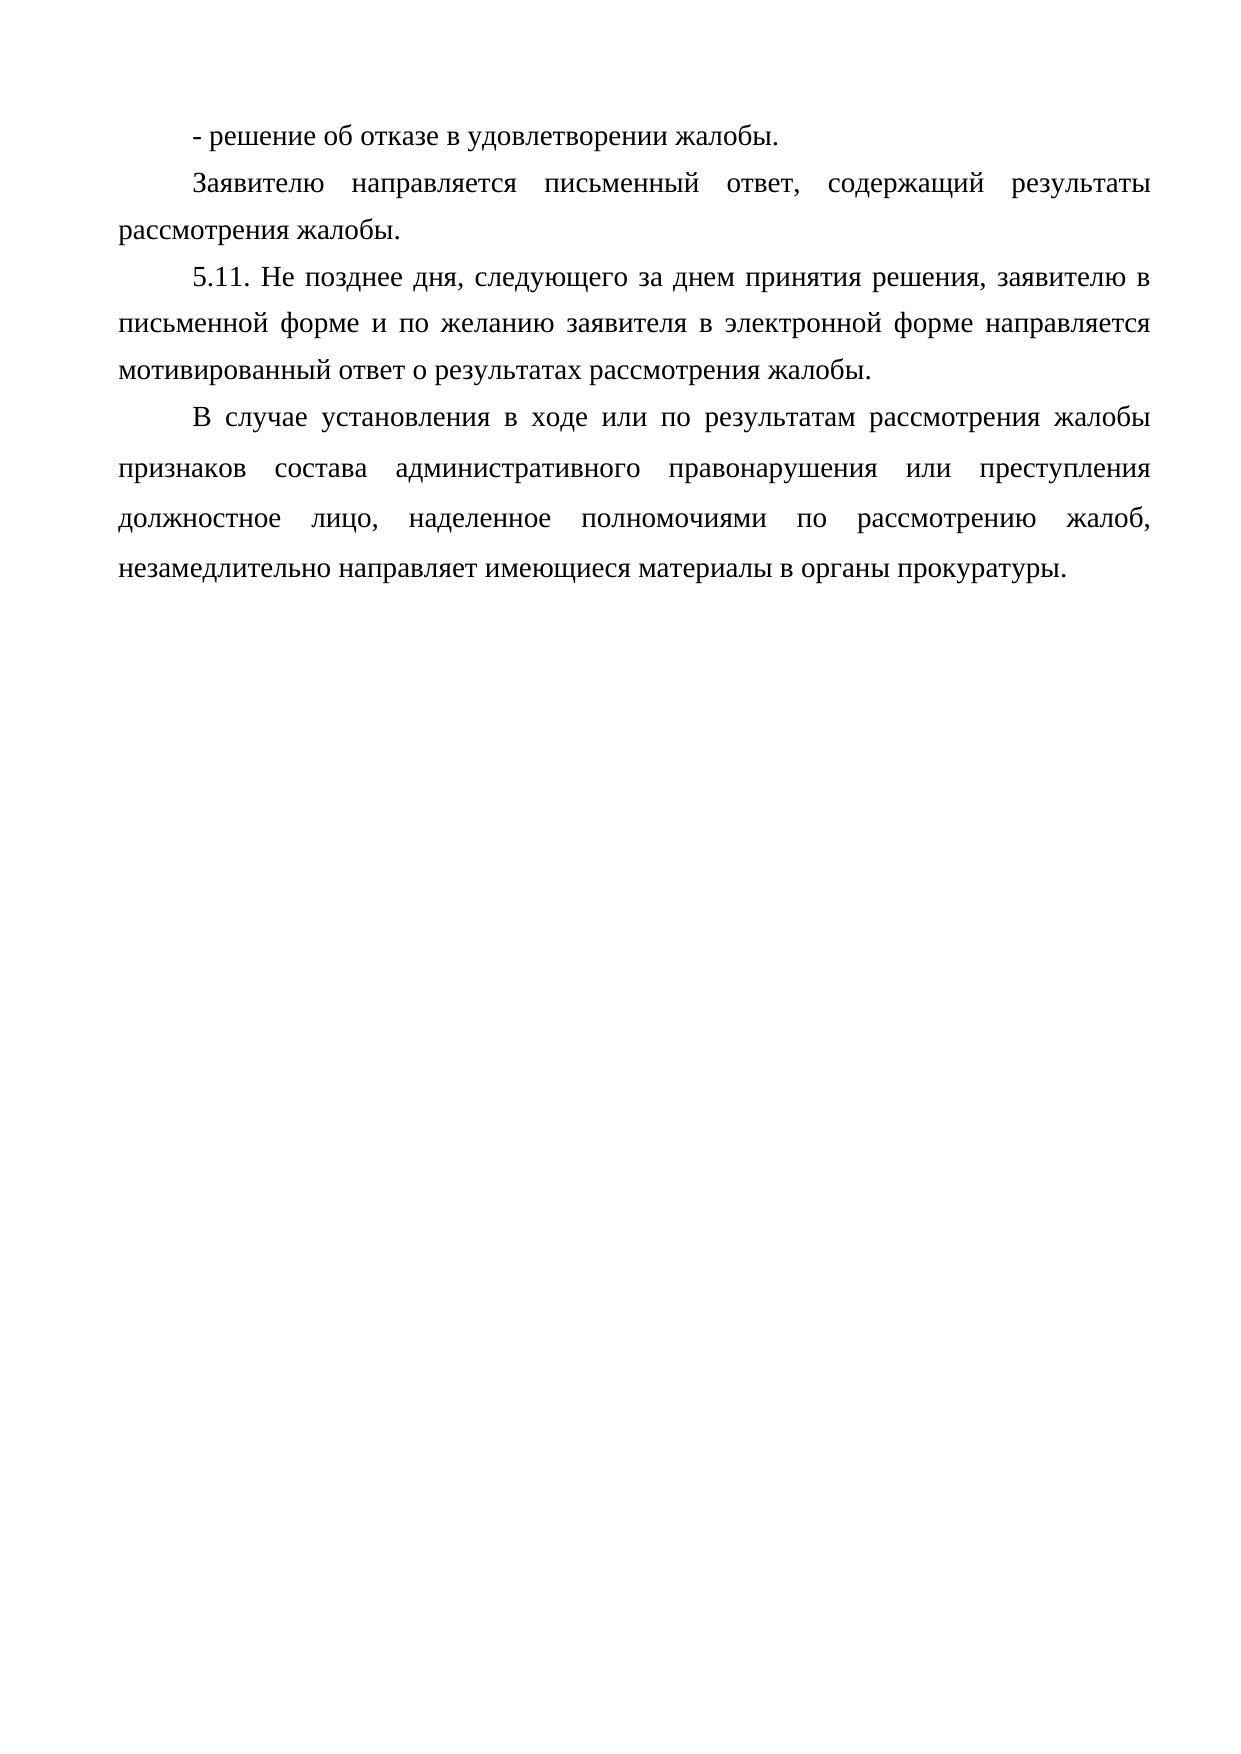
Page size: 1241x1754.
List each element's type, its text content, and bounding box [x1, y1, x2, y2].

text В случае установления в ходе или по результатам рассмотрения жалобы признаков состава административного правонарушения или преступления должностное лицо, наделенное полномочиями по рассмотрению жалоб, незамедлительно направляет имеющиеся материалы в органы прокуратуры. [118, 399, 1152, 584]
text - решение об отказе в удовлетворении жалобы. [118, 118, 1152, 152]
text 5.11. Не позднее дня, следующего за днем принятия решения, заявителю в письменной форме и по желанию заявителя в электронной форме направляется мотивированный ответ о результатах рассмотрения жалобы. [118, 259, 1152, 386]
text Заявителю направляется письменный ответ, содержащий результаты рассмотрения жалобы. [118, 165, 1152, 245]
